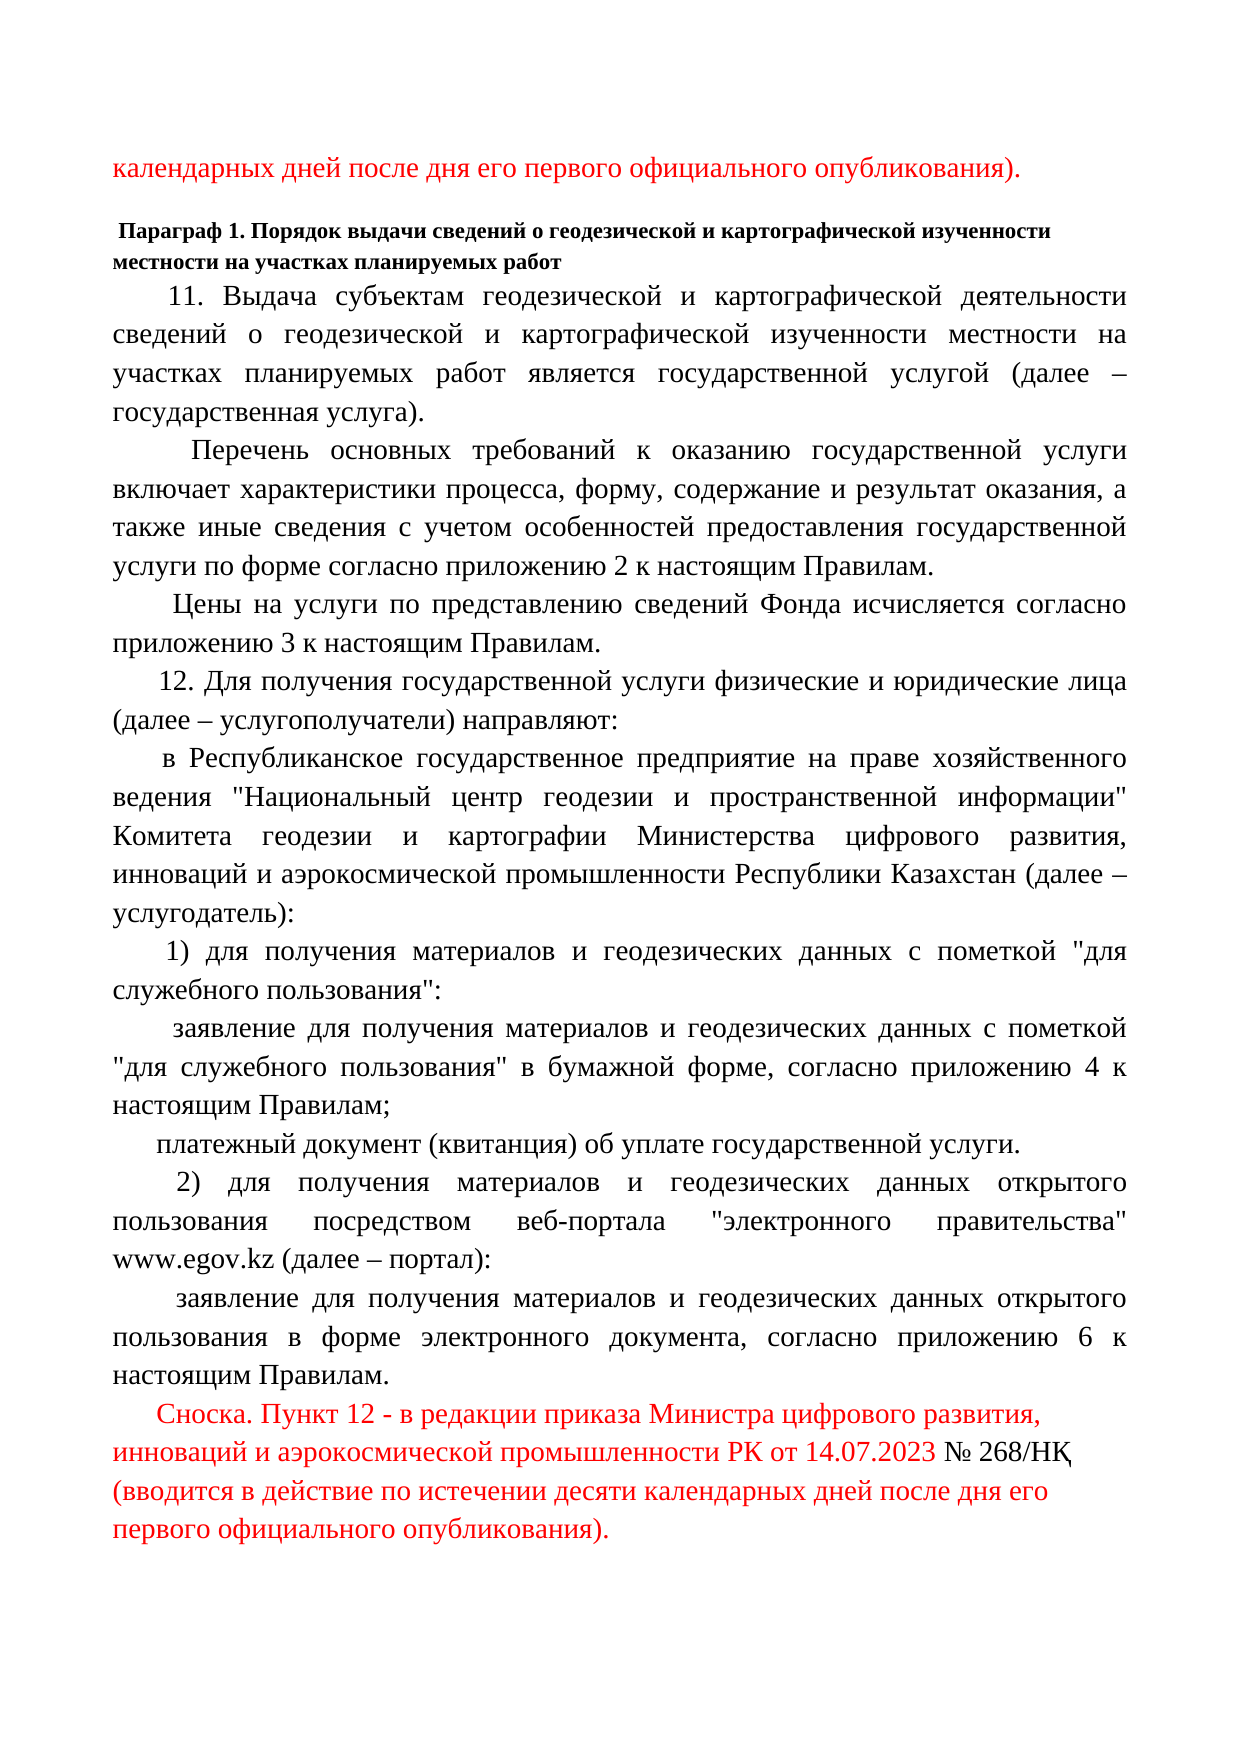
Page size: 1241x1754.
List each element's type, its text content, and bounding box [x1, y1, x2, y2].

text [112, 150, 1128, 214]
text Параграф 1. Порядок выдачи сведений о геодезической и картографической изученности местности на участках планируемых работ [112, 218, 1128, 274]
text платежный документ (квитанция) об уплате государственной услуги. [112, 1126, 1128, 1159]
text в Республиканское государственное предприятие на праве хозяйственного ведения "Национальный центр геодезии и пространственной информации" Комитета геодезии и картографии Министерства цифрового развития, инноваций и аэрокосмической промышленности Республики Казахстан (далее – услугодатель): [112, 741, 1128, 928]
text Цены на услуги по представлению сведений Фонда исчисляется согласно приложению 3 к настоящим Правилам. [112, 586, 1128, 658]
text 1) для получения материалов и геодезических данных с пометкой "для служебного пользования": [112, 933, 1128, 1005]
text заявление для получения материалов и геодезических данных с пометкой "для служебного пользования" в бумажной форме, согласно приложению 4 к настоящим Правилам; [112, 1010, 1128, 1121]
text 11. Выдача субъектам геодезической и картографической деятельности сведений о геодезической и картографической изученности местности на участках планируемых работ является государственной услугой (далее – государственная услуга). [112, 278, 1128, 427]
text Сноска. Пункт 12 - в редакции приказа Министра цифрового развития, инноваций и аэрокосмической промышленности РК от 14.07.2023 № 268/НҚ (вводится в действие по истечении десяти календарных дней после дня его первого официального опубликования). [112, 1396, 1128, 1575]
text Перечень основных требований к оказанию государственной услуги включает характеристики процесса, форму, содержание и результат оказания, а также иные сведения с учетом особенностей предоставления государственной услуги по форме согласно приложению 2 к настоящим Правилам. [112, 432, 1128, 581]
text 2) для получения материалов и геодезических данных открытого пользования посредством веб-портала "электронного правительства" www.egov.kz (далее – портал): [112, 1164, 1128, 1275]
text заявление для получения материалов и геодезических данных открытого пользования в форме электронного документа, согласно приложению 6 к настоящим Правилам. [112, 1280, 1128, 1391]
text 12. Для получения государственной услуги физические и юридические лица (далее – услугополучатели) направляют: [112, 663, 1128, 736]
